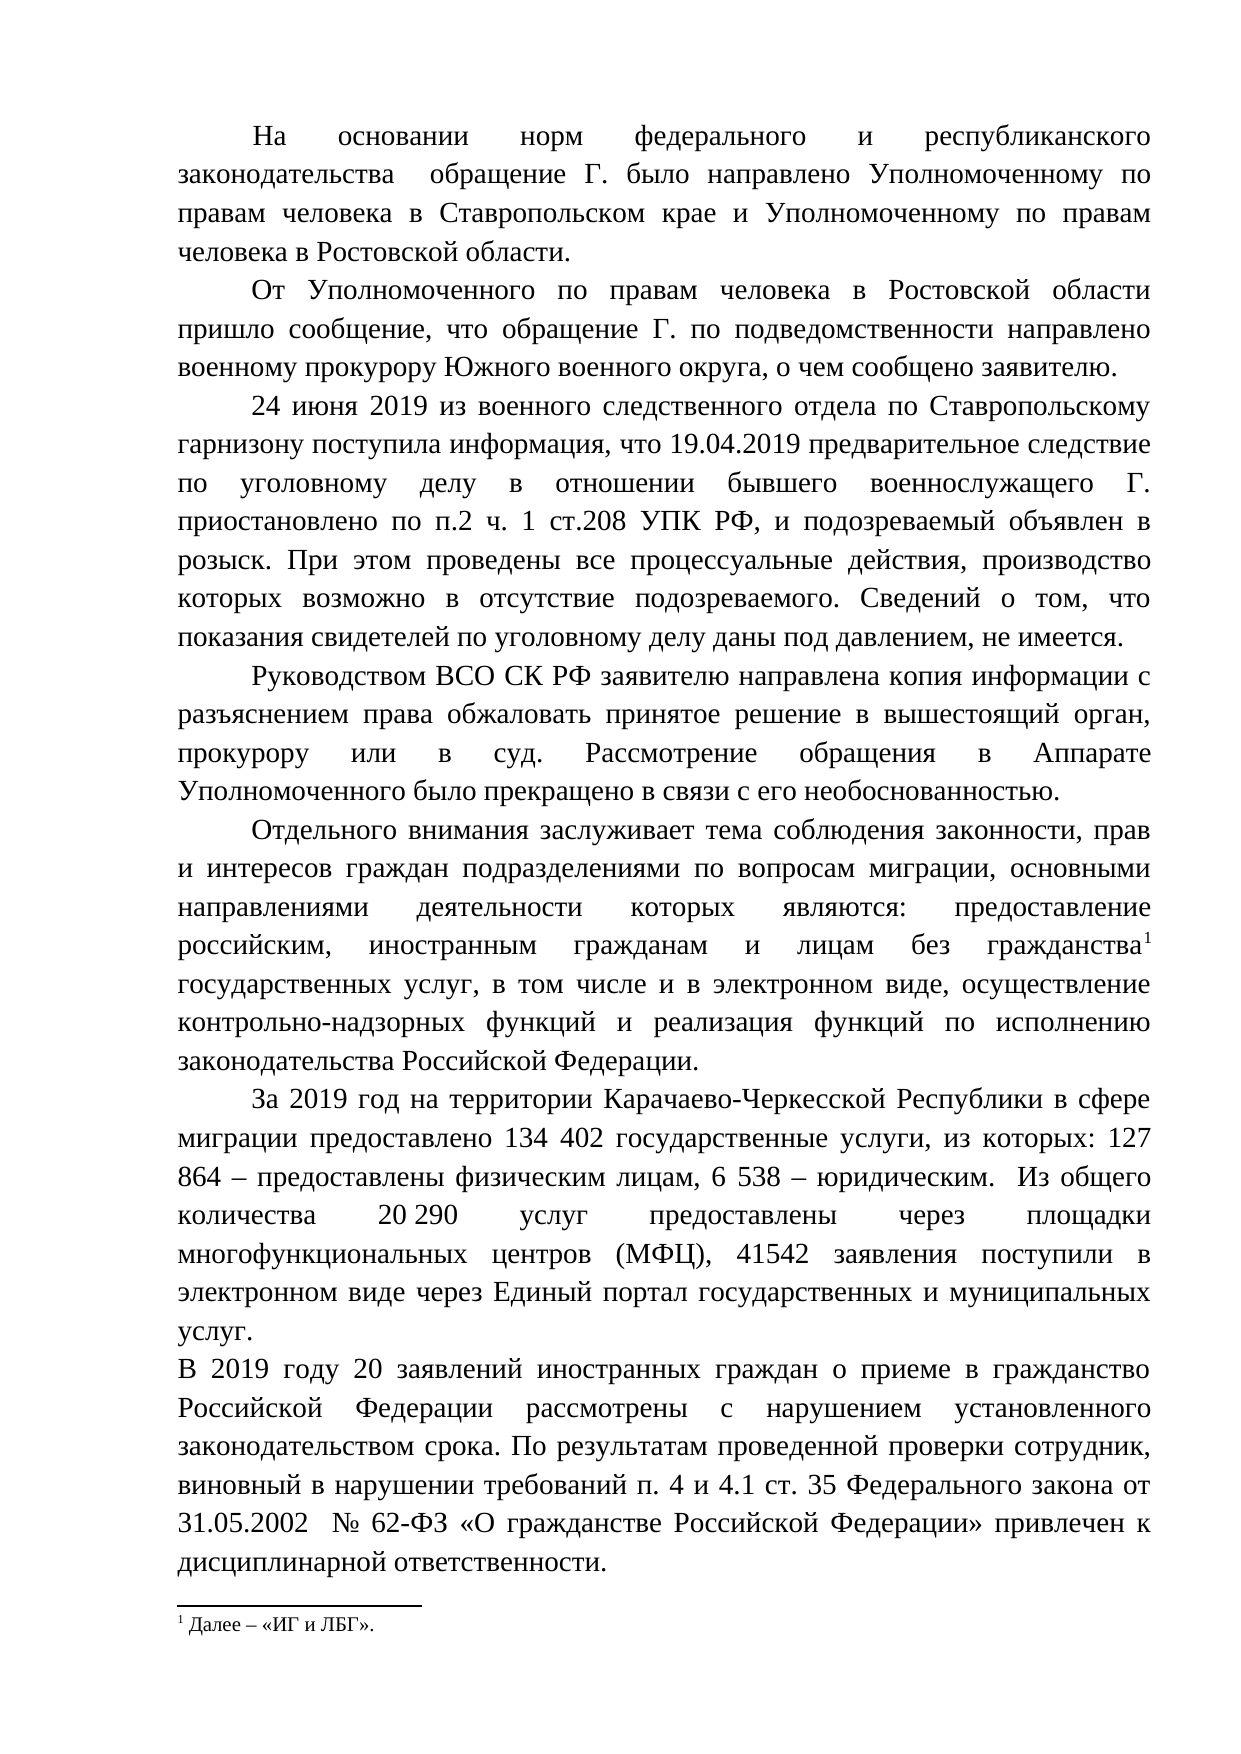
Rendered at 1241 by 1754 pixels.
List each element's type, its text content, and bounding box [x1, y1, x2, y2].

text От Уполномоченного по правам человека в Ростовской области пришло сообщение, что обращение Г. по подведомственности направлено военному прокурору Южного военного округа, о чем сообщено заявителю. [177, 272, 1152, 383]
text Отдельного внимания заслуживает тема соблюдения законности, прав и интересов граждан подразделениями по вопросам миграции, основными направлениями деятельности которых являются: предоставление российским, иностранным гражданам и лицам без гражданства государственных услуг, в том числе и в электронном виде, осуществление контрольно-надзорных функций и реализация функций по исполнению законодательства Российской Федерации. [177, 812, 1152, 1077]
text На основании норм федерального и республиканского законодательства обращение Г. было направлено Уполномоченному по правам человека в Ставропольском крае и Уполномоченному по правам человека в Ростовской области. [177, 118, 1152, 267]
text В 2019 году 20 заявлений иностранных граждан о приеме в гражданство Российской Федерации рассмотрены с нарушением установленного законодательством срока. По результатам проведенной проверки сотрудник, виновный в нарушении требований п. 4 и 4.1 ст. 35 Федерального закона от 31.05.2002 № 62-ФЗ «О гражданстве Российской Федерации» привлечен к дисциплинарной ответственности. [177, 1351, 1152, 1578]
text За 2019 год на территории Карачаево-Черкесской Республики в сфере миграции предоставлено 134 402 государственные услуги, из которых: 127 864 – предоставлены физическим лицам, 6 538 – юридическим. Из общего количества 20 290 услуг предоставлены через площадки многофункциональных центров (МФЦ), 41542 заявления поступили в электронном виде через Единый портал государственных и муниципальных услуг. [177, 1082, 1152, 1346]
text 24 июня 2019 из военного следственного отдела по Ставропольскому гарнизону поступила информация, что 19.04.2019 предварительное следствие по уголовному делу в отношении бывшего военнослужащего Г. приостановлено по п.2 ч. 1 ст.208 УПК РФ, и подозреваемый объявлен в розыск. При этом проведены все процессуальные действия, производство которых возможно в отсутствие подозреваемого. Сведений о том, что показания свидетелей по уголовному делу даны под давлением, не имеется. [177, 388, 1152, 653]
text Руководством ВСО СК РФ заявителю направлена копия информации с разъяснением права обжаловать принятое решение в вышестоящий орган, прокурору или в суд. Рассмотрение обращения в Аппарате Уполномоченного было прекращено в связи с его необоснованностью. [177, 658, 1152, 807]
